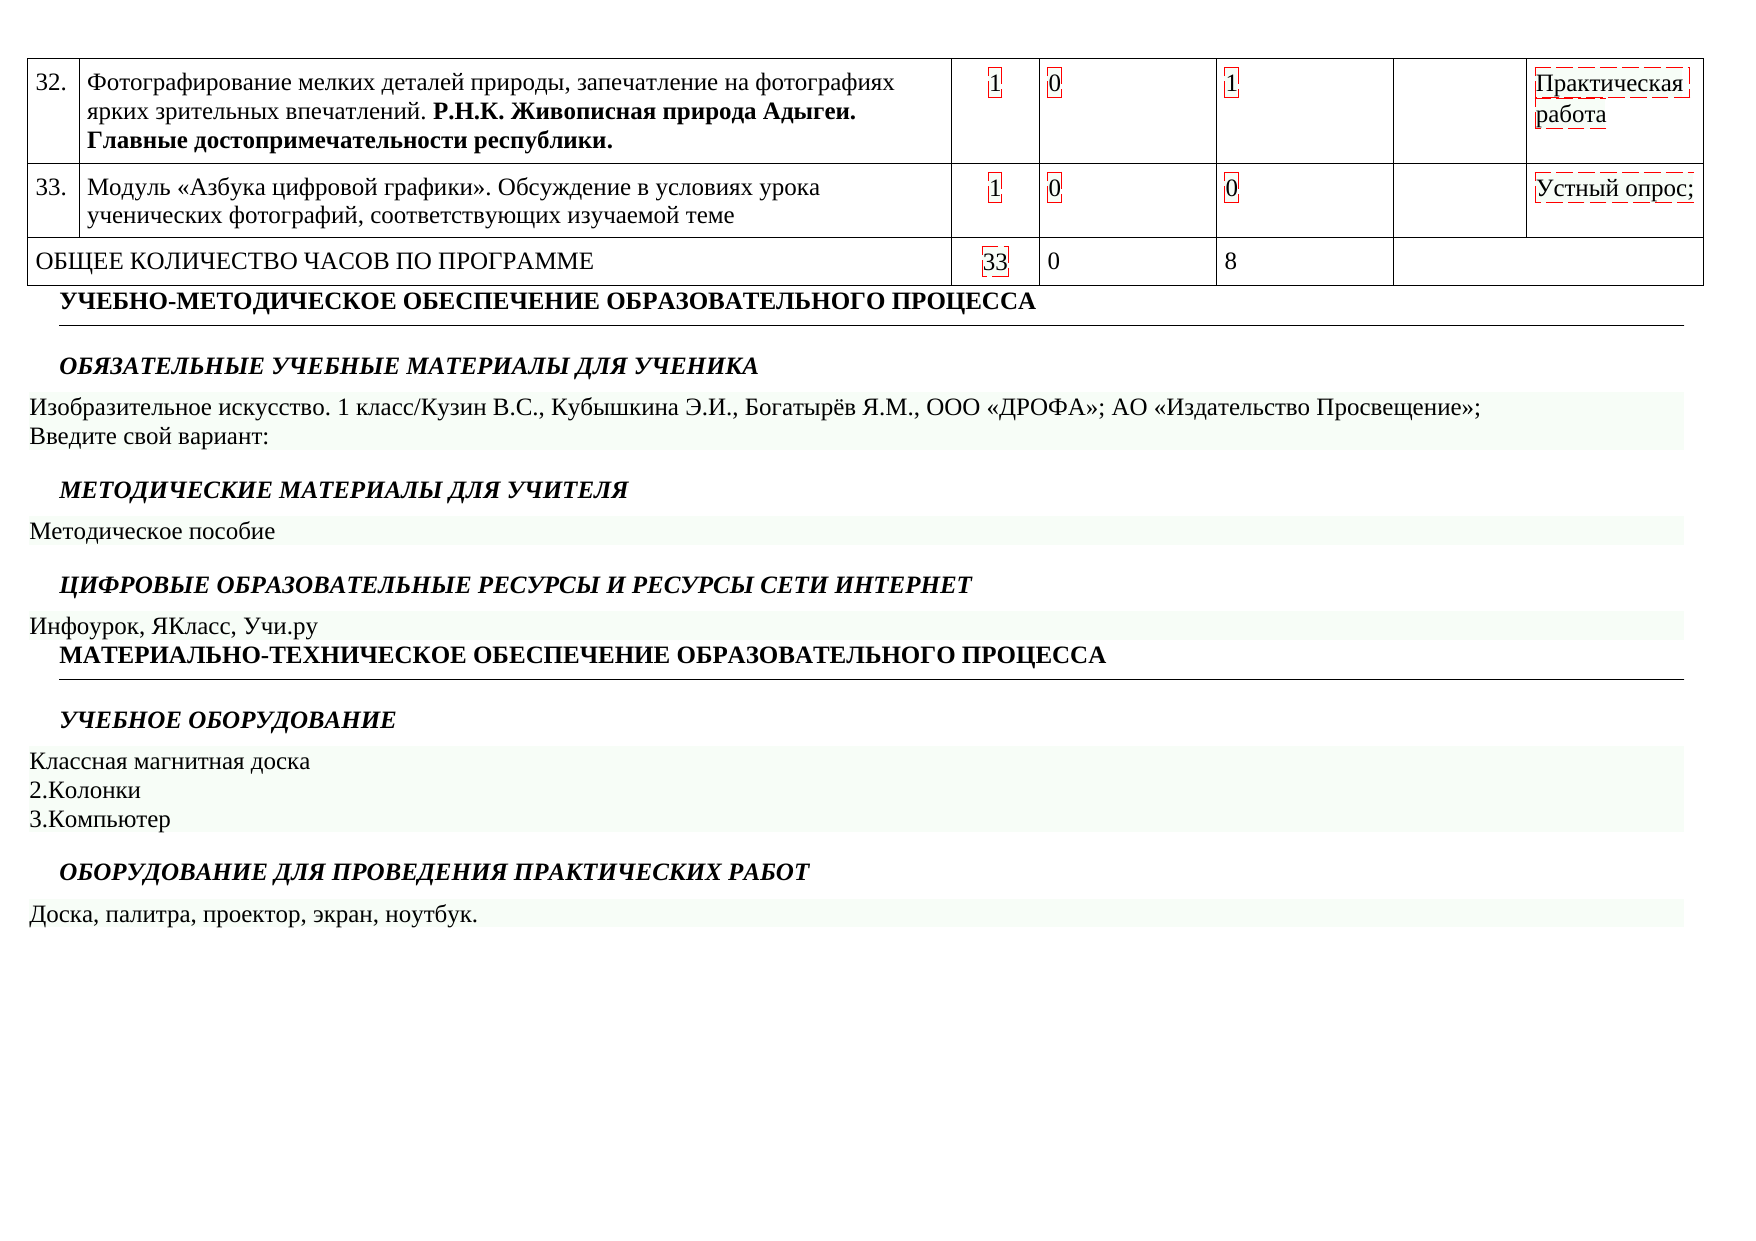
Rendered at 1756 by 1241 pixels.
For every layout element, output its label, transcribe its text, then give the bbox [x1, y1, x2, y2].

subtitle ЦИФРОВЫЕ ОБРАЗОВАТЕЛЬНЫЕ РЕСУРСЫ И РЕСУРСЫ СЕТИ ИНТЕРНЕТ [59, 570, 1684, 598]
subtitle УЧЕБНОЕ ОБОРУДОВАНИЕ [59, 705, 1684, 734]
subtitle УЧЕБНО-МЕТОДИЧЕСКОЕ ОБЕСПЕЧЕНИЕ ОБРАЗОВАТЕЛЬНОГО ПРОЦЕССА [59, 286, 1684, 325]
text Классная магнитная доска 2.Колонки 3.Компьютер [29, 746, 1684, 832]
table_cell Модуль «Азбука цифровой графики». Обсуждение в условиях урока ученических фотографий, соответствующих изучаемой теме [80, 164, 951, 237]
text Введите свой вариант: [29, 421, 1684, 450]
table_cell Практическая работа [1527, 59, 1703, 163]
table_cell 0 [1040, 59, 1216, 163]
table_cell 1 [952, 164, 1039, 237]
table_cell 0 [1217, 164, 1393, 237]
table_cell 8 [1217, 238, 1393, 285]
table_cell Устный опрос; [1527, 164, 1703, 237]
subtitle ОБОРУДОВАНИЕ ДЛЯ ПРОВЕДЕНИЯ ПРАКТИЧЕСКИХ РАБОТ [59, 857, 1684, 886]
table_cell 0 [1040, 238, 1216, 285]
table_cell [1394, 164, 1526, 237]
table_cell 1 [952, 59, 1039, 163]
table_cell [1394, 59, 1526, 163]
table_cell 33 [952, 238, 1039, 285]
subtitle МАТЕРИАЛЬНО-ТЕХНИЧЕСКОЕ ОБЕСПЕЧЕНИЕ ОБРАЗОВАТЕЛЬНОГО ПРОЦЕССА [59, 640, 1684, 679]
subtitle ОБЯЗАТЕЛЬНЫЕ УЧЕБНЫЕ МАТЕРИАЛЫ ДЛЯ УЧЕНИКА [59, 351, 1684, 380]
table_cell ОБЩЕЕ КОЛИЧЕСТВО ЧАСОВ ПО ПРОГРАММЕ [28, 238, 951, 285]
subtitle МЕТОДИЧЕСКИЕ МАТЕРИАЛЫ ДЛЯ УЧИТЕЛЯ [59, 475, 1684, 503]
table_cell 32. [28, 59, 79, 163]
text Доска, палитра, проектор, экран, ноутбук. [29, 899, 1684, 927]
text Изобразительное искусство. 1 класс/Кузин В.С., Кубышкина Э.И., Богатырёв Я.М., ООО «ДРОФА»; АО «Издательство Просвещение»; [29, 392, 1684, 421]
table_cell Фотографирование мелких деталей природы, запечатление на фотографиях ярких зрительных впечатлений. Р.Н.К. Живописная природа Адыгеи. Главные достопримечательности республики. [80, 59, 951, 163]
table_cell 0 [1040, 164, 1216, 237]
text Методическое пособие [29, 516, 1684, 545]
table_cell 33. [28, 164, 79, 237]
text Инфоурок, ЯКласс, Учи.ру [29, 611, 1684, 640]
table_cell 1 [1217, 59, 1393, 163]
table_cell [1394, 238, 1703, 285]
